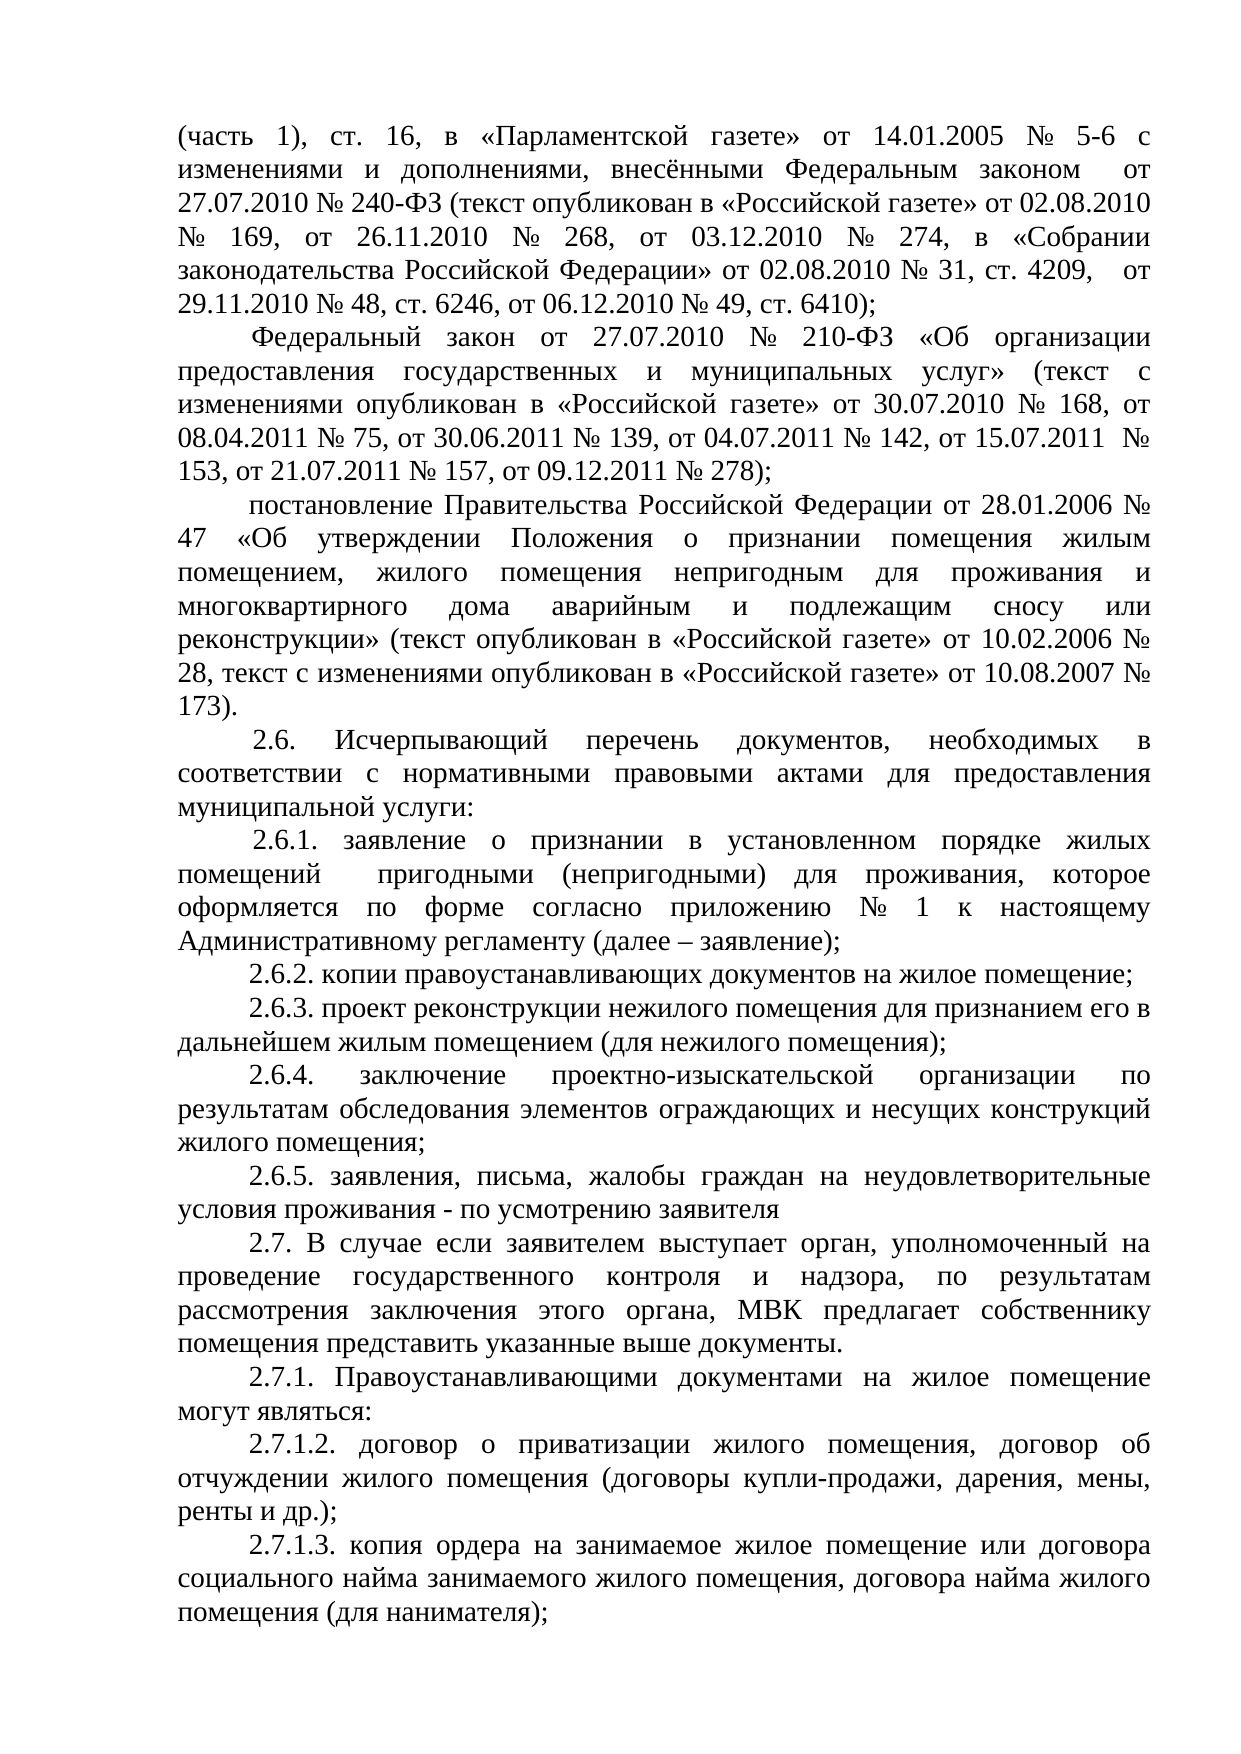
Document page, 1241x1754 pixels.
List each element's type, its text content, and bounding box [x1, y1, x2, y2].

text 2.6.4. заключение проектно-изыскательской организации по результатам обследования элементов ограждающих и несущих конструкций жилого помещения; [177, 1057, 1152, 1158]
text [177, 118, 1152, 319]
text 2.6.1. заявление о признании в установленном порядке жилых помещений пригодными (непригодными) для проживания, которое оформляется по форме согласно приложению № 1 к настоящему Административному регламенту (далее – заявление); [177, 822, 1152, 957]
text 2.7. В случае если заявителем выступает орган, уполномоченный на проведение государственного контроля и надзора, по результатам рассмотрения заключения этого органа, МВК предлагает собственнику помещения представить указанные выше документы. [177, 1225, 1152, 1359]
text 2.7.1.2. договор о приватизации жилого помещения, договор об отчуждении жилого помещения (договоры купли-продажи, дарения, мены, ренты и др.); [177, 1426, 1152, 1527]
text 2.6.5. заявления, письма, жалобы граждан на неудовлетворительные условия проживания - по усмотрению заявителя [177, 1158, 1152, 1225]
text 2.7.1. Правоустанавливающими документами на жилое помещение могут являться: [177, 1359, 1152, 1426]
text Федеральный закон от 27.07.2010 № 210-ФЗ «Об организации предоставления государственных и муниципальных услуг» (текст с изменениями опубликован в «Российской газете» от 30.07.2010 № 168, от 08.04.2011 № 75, от 30.06.2011 № 139, от 04.07.2011 № 142, от 15.07.2011 № 153, от 21.07.2011 № 157, от 09.12.2011 № 278); [177, 319, 1152, 487]
text 2.6.2. копии правоустанавливающих документов на жилое помещение; [177, 957, 1152, 990]
text постановление Правительства Российской Федерации от 28.01.2006 № 47 «Об утверждении Положения о признании помещения жилым помещением, жилого помещения непригодным для проживания и многоквартирного дома аварийным и подлежащим сносу или реконструкции» (текст опубликован в «Российской газете» от 10.02.2006 № 28, текст с изменениями опубликован в «Российской газете» от 10.08.2007 № 173). [177, 487, 1152, 722]
text 2.6. Исчерпывающий перечень документов, необходимых в соответствии с нормативными правовыми актами для предоставления муниципальной услуги: [177, 722, 1152, 822]
text 2.6.3. проект реконструкции нежилого помещения для признанием его в дальнейшем жилым помещением (для нежилого помещения); [177, 990, 1152, 1057]
text 2.7.1.3. копия ордера на занимаемое жилое помещение или договора социального найма занимаемого жилого помещения, договора найма жилого помещения (для нанимателя); [177, 1527, 1152, 1627]
